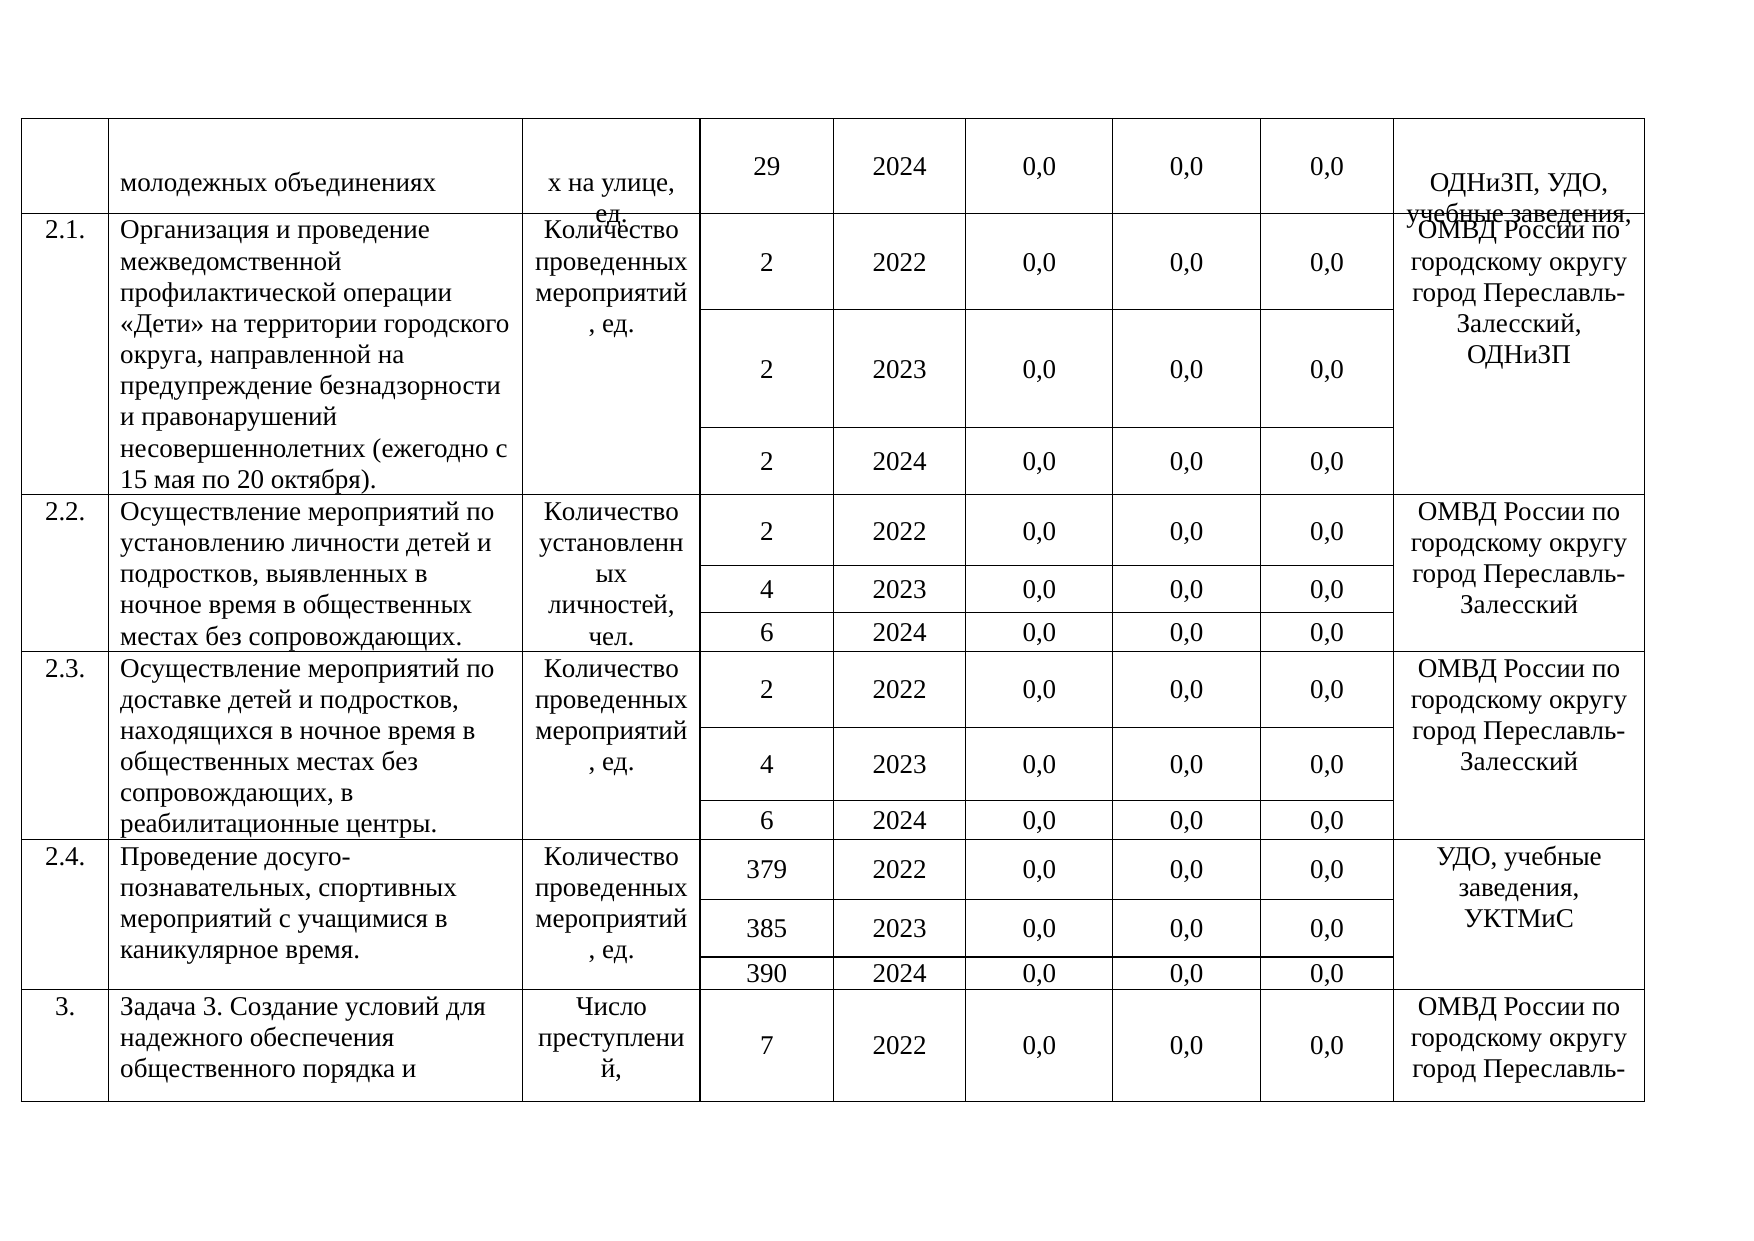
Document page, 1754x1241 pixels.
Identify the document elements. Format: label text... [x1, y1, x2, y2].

table_cell Количество проведенных мероприятий, ед. [523, 214, 699, 494]
table_cell 0,0 [1113, 840, 1260, 898]
table_cell 0,0 [966, 428, 1112, 494]
table_cell 2024 [834, 428, 965, 494]
table_cell 0,0 [1261, 613, 1393, 651]
table_cell Организация и проведение межведомственной профилактической операции «Дети» на территории городского округа, направленной на предупреждение безнадзорности и правонарушений несовершеннолетних (ежегодно с 15 мая по 20 октября). [109, 214, 522, 494]
table_cell ОМВД России по городскому округу город Переславль-Залесский, ОДНиЗП [1394, 214, 1644, 494]
table_cell 2023 [834, 900, 965, 956]
table_cell 2023 [834, 566, 965, 612]
table_cell 0,0 [1113, 119, 1260, 213]
table_cell 0,0 [966, 900, 1112, 956]
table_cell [1394, 990, 1644, 1101]
table_cell Осуществление мероприятий по доставке детей и подростков, находящихся в ночное время в общественных местах без сопровождающих, в реабилитационные центры. [109, 652, 522, 839]
table_cell 0,0 [1261, 728, 1393, 799]
table_cell 0,0 [966, 840, 1112, 898]
table_cell 2022 [834, 495, 965, 565]
table_cell 0,0 [1113, 990, 1260, 1101]
table_cell Количество проведенных мероприятий, ед. [523, 840, 699, 989]
table_cell 6 [701, 801, 833, 839]
table_cell 0,0 [1113, 310, 1260, 427]
table_cell УДО, учебные заведения, УКТМиС [1394, 840, 1644, 989]
table_cell 0,0 [1261, 495, 1393, 565]
table_cell 0,0 [1113, 900, 1260, 956]
table_cell 2.4. [22, 840, 108, 989]
table_cell 2023 [834, 310, 965, 427]
table_cell ОМВД России по городскому округу город Переславль-Залесский [1394, 652, 1644, 839]
table_cell 2024 [834, 119, 965, 213]
table_cell 0,0 [966, 728, 1112, 799]
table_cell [523, 990, 699, 1101]
table_cell 0,0 [1261, 310, 1393, 427]
table_cell 2024 [834, 613, 965, 651]
table_cell 0,0 [1261, 566, 1393, 612]
table_cell Проведение досуго-познавательных, спортивных мероприятий с учащимися в каникулярное время. [109, 840, 522, 989]
table_cell 4 [701, 566, 833, 612]
table_cell 2 [701, 652, 833, 727]
table_cell 0,0 [1261, 652, 1393, 727]
table_cell ОМВД России по городскому округу город Переславль-Залесский [1394, 495, 1644, 651]
table_cell Осуществление мероприятий по установлению личности детей и подростков, выявленных в ночное время в общественных местах без сопровождающих. [109, 495, 522, 651]
table_cell 0,0 [966, 566, 1112, 612]
table_cell 2.3. [22, 652, 108, 839]
table_cell Количество установленных личностей, чел. [523, 495, 699, 651]
table_cell 6 [701, 613, 833, 651]
table_cell 0,0 [1113, 495, 1260, 565]
table_cell 0,0 [1113, 214, 1260, 309]
table_cell 2 [701, 310, 833, 427]
table_cell 2022 [834, 214, 965, 309]
table_cell 385 [701, 900, 833, 956]
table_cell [109, 990, 522, 1101]
table_cell 0,0 [1113, 428, 1260, 494]
table_cell 4 [701, 728, 833, 799]
table_cell 0,0 [1261, 990, 1393, 1101]
table_cell 29 [701, 119, 833, 213]
table_cell 2 [701, 495, 833, 565]
table_cell 0,0 [1113, 566, 1260, 612]
table_cell 0,0 [1113, 958, 1260, 989]
table_cell 2 [701, 428, 833, 494]
table_cell 0,0 [1113, 613, 1260, 651]
table_cell 0,0 [966, 958, 1112, 989]
table_cell 0,0 [1261, 840, 1393, 898]
table_cell 2024 [834, 801, 965, 839]
table_cell 0,0 [966, 214, 1112, 309]
table_cell 2024 [834, 958, 965, 989]
table_cell 0,0 [1261, 958, 1393, 989]
table_cell 7 [701, 990, 833, 1101]
table_cell 0,0 [1261, 428, 1393, 494]
table_cell 2.2. [22, 495, 108, 651]
table_cell 3. [22, 990, 108, 1101]
table_cell Количество проведенных мероприятий, ед. [523, 652, 699, 839]
table_cell 379 [701, 840, 833, 898]
table_cell 0,0 [966, 613, 1112, 651]
table_cell 2023 [834, 728, 965, 799]
table_cell 0,0 [966, 310, 1112, 427]
table_cell 0,0 [1261, 900, 1393, 956]
table_cell 0,0 [966, 495, 1112, 565]
table_cell 2.1. [22, 214, 108, 494]
table_cell 0,0 [1113, 652, 1260, 727]
table_cell 0,0 [1113, 801, 1260, 839]
table_cell 390 [701, 958, 833, 989]
table_cell 0,0 [966, 990, 1112, 1101]
table_cell 0,0 [1261, 801, 1393, 839]
table_cell 2 [701, 214, 833, 309]
table_cell 0,0 [966, 119, 1112, 213]
table_cell 0,0 [966, 801, 1112, 839]
table_cell 2022 [834, 840, 965, 898]
table_cell 2022 [834, 990, 965, 1101]
table_cell 0,0 [1261, 214, 1393, 309]
table_cell 0,0 [1113, 728, 1260, 799]
table_cell 0,0 [1261, 119, 1393, 213]
table_cell 0,0 [966, 652, 1112, 727]
table_cell 2022 [834, 652, 965, 727]
